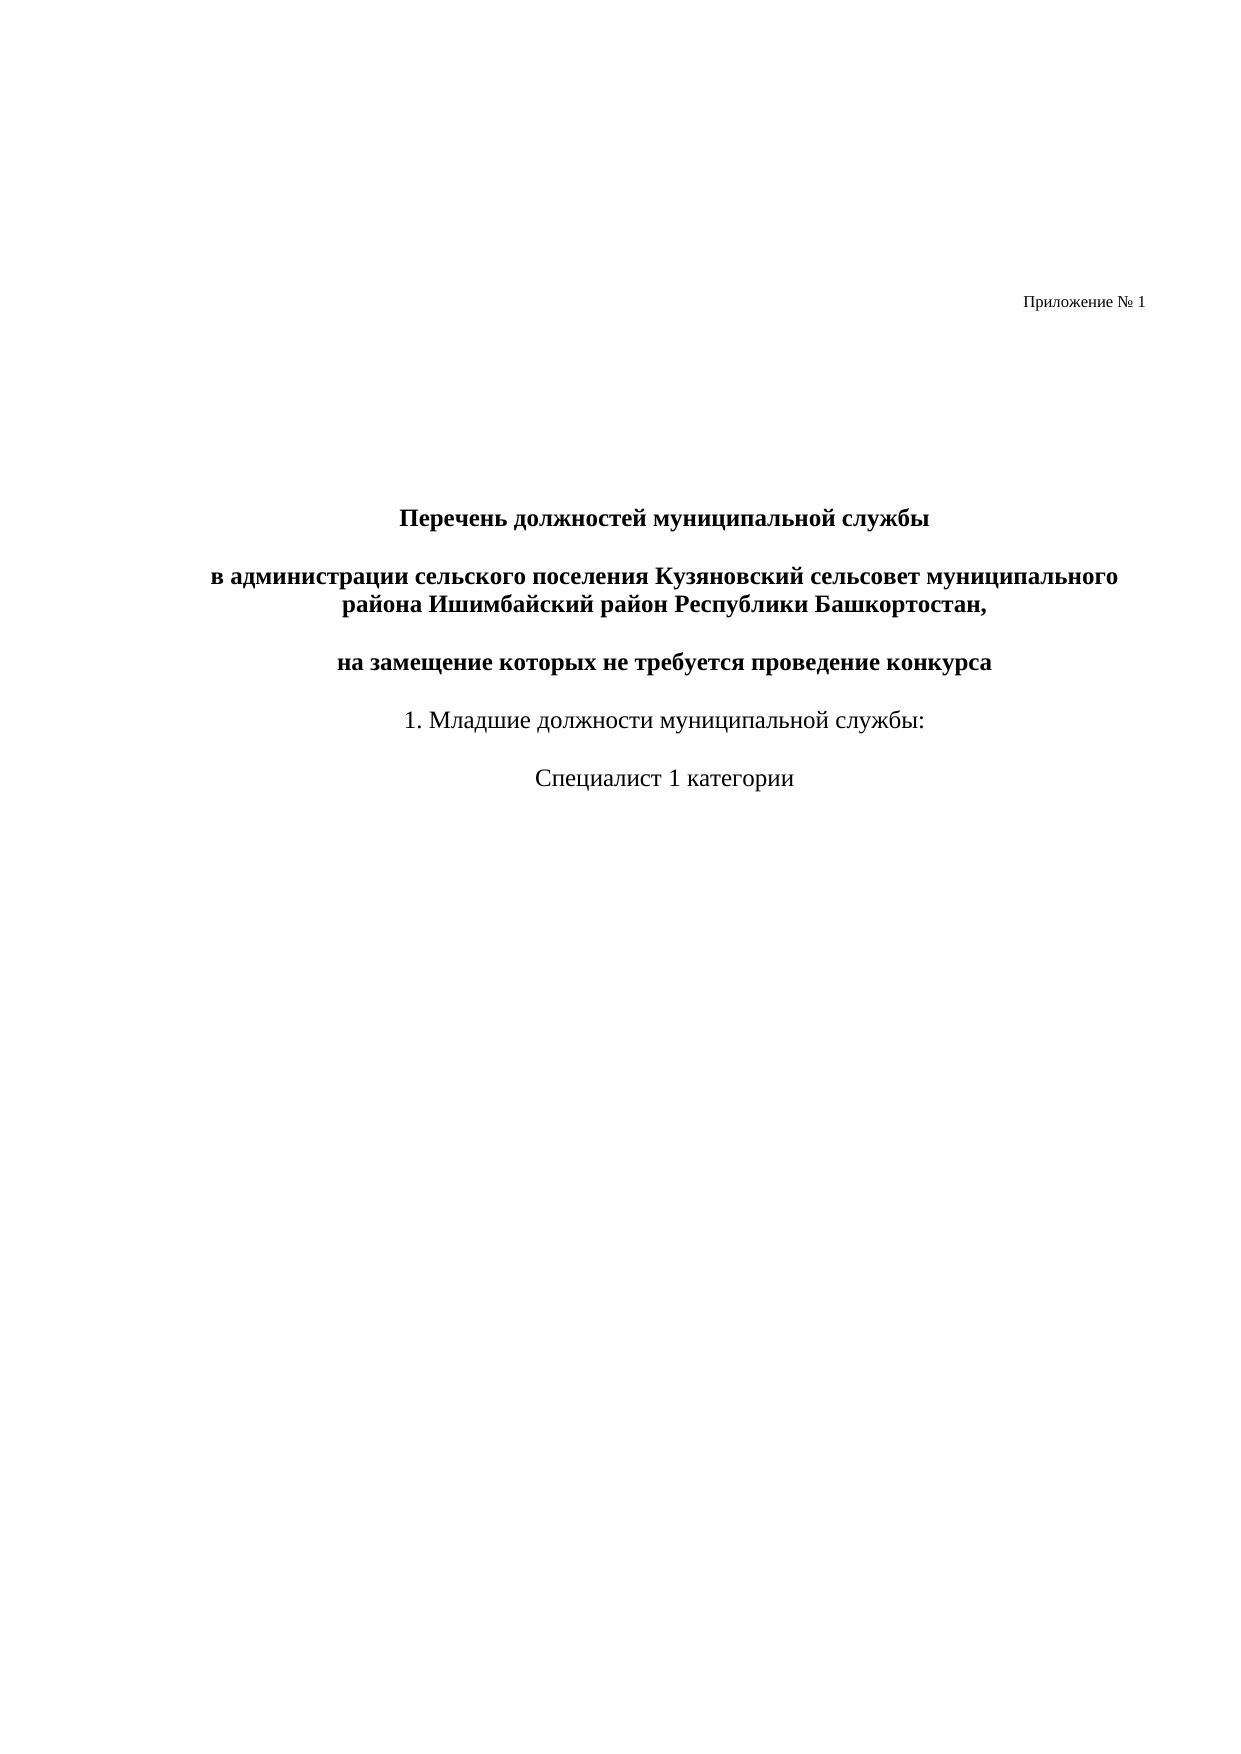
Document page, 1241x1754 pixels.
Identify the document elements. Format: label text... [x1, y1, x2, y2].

text 1. Младшие должности муниципальной службы: [177, 705, 1152, 734]
text Приложение № 1 [177, 292, 1152, 311]
text на замещение которых не требуется проведение конкурса [177, 647, 1152, 676]
text Перечень должностей муниципальной службы [177, 503, 1152, 532]
text Специалист 1 категории [177, 763, 1152, 792]
text в администрации сельского поселения Кузяновский сельсовет муниципального района Ишимбайский район Республики Башкортостан, [177, 561, 1152, 618]
